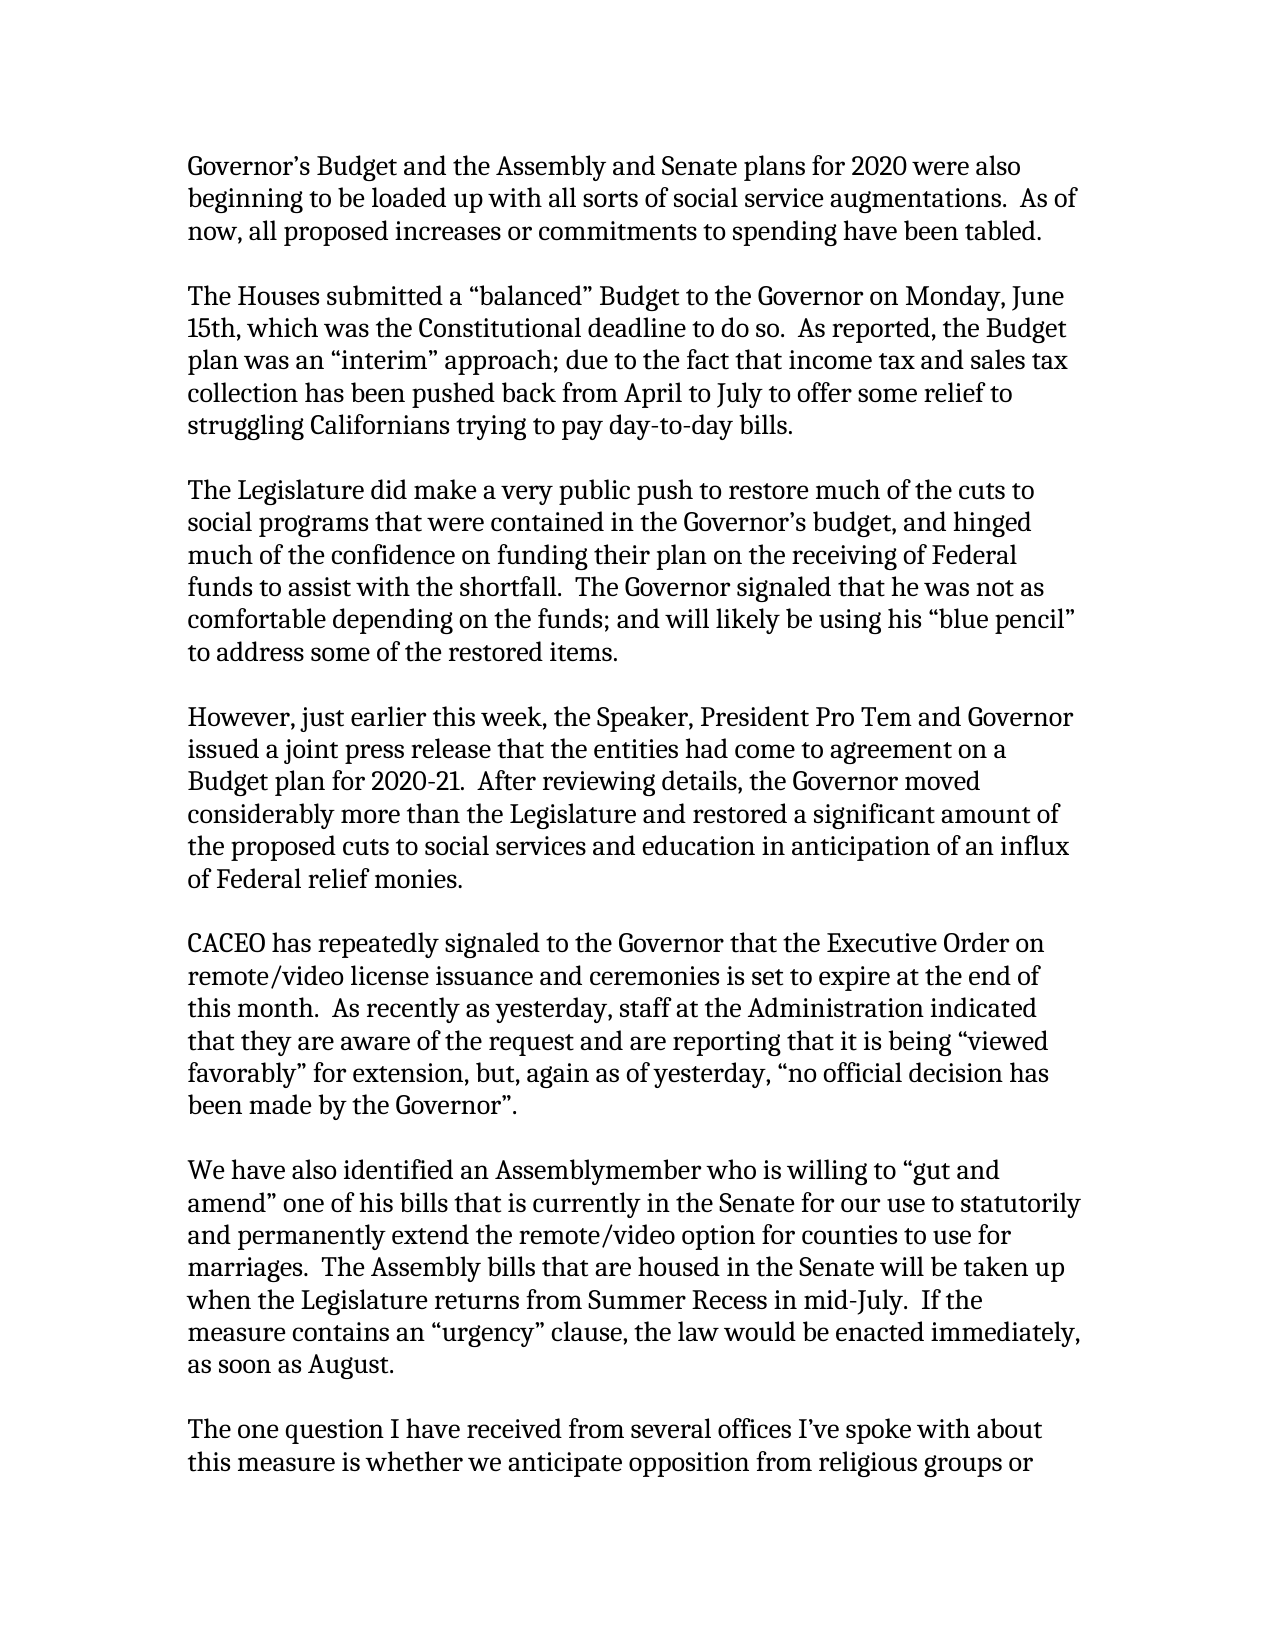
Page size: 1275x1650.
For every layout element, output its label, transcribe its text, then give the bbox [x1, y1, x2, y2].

text The Houses submitted a “balanced” Budget to the Governor on Monday, June 15th, which was the Constitutional deadline to do so. As reported, the Budget plan was an “interim” approach; due to the fact that income tax and sales tax collection has been pushed back from April to July to offer some relief to struggling Californians trying to pay day-to-day bills. [187, 279, 1087, 442]
text We have also identified an Assemblymember who is willing to “gut and amend” one of his bills that is currently in the Senate for our use to statutorily and permanently extend the remote/video option for counties to use for marriages. The Assembly bills that are housed in the Senate will be taken up when the Legislature returns from Summer Recess in mid-July. If the measure contains an “urgency” clause, the law would be enacted immediately, as soon as August. [187, 1154, 1087, 1381]
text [187, 150, 1087, 247]
text However, just earlier this week, the Speaker, President Pro Tem and Governor issued a joint press release that the entities had come to agreement on a Budget plan for 2020-21. After reviewing details, the Governor moved considerably more than the Legislature and restored a significant amount of the proposed cuts to social services and education in anticipation of an influx of Federal relief monies. [187, 701, 1087, 895]
text The Legislature did make a very public push to restore much of the cuts to social programs that were contained in the Governor’s budget, and hinged much of the confidence on funding their plan on the receiving of Federal funds to assist with the shortfall. The Governor signaled that he was not as comfortable depending on the funds; and will likely be using his “blue pencil” to address some of the restored items. [187, 474, 1087, 668]
text CACEO has repeatedly signaled to the Governor that the Executive Order on remote/video license issuance and ceremonies is set to expire at the end of this month. As recently as yesterday, staff at the Administration indicated that they are aware of the request and are reporting that it is being “viewed favorably” for extension, but, again as of yesterday, “no official decision has been made by the Governor”. [187, 927, 1087, 1122]
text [187, 1413, 1087, 1478]
